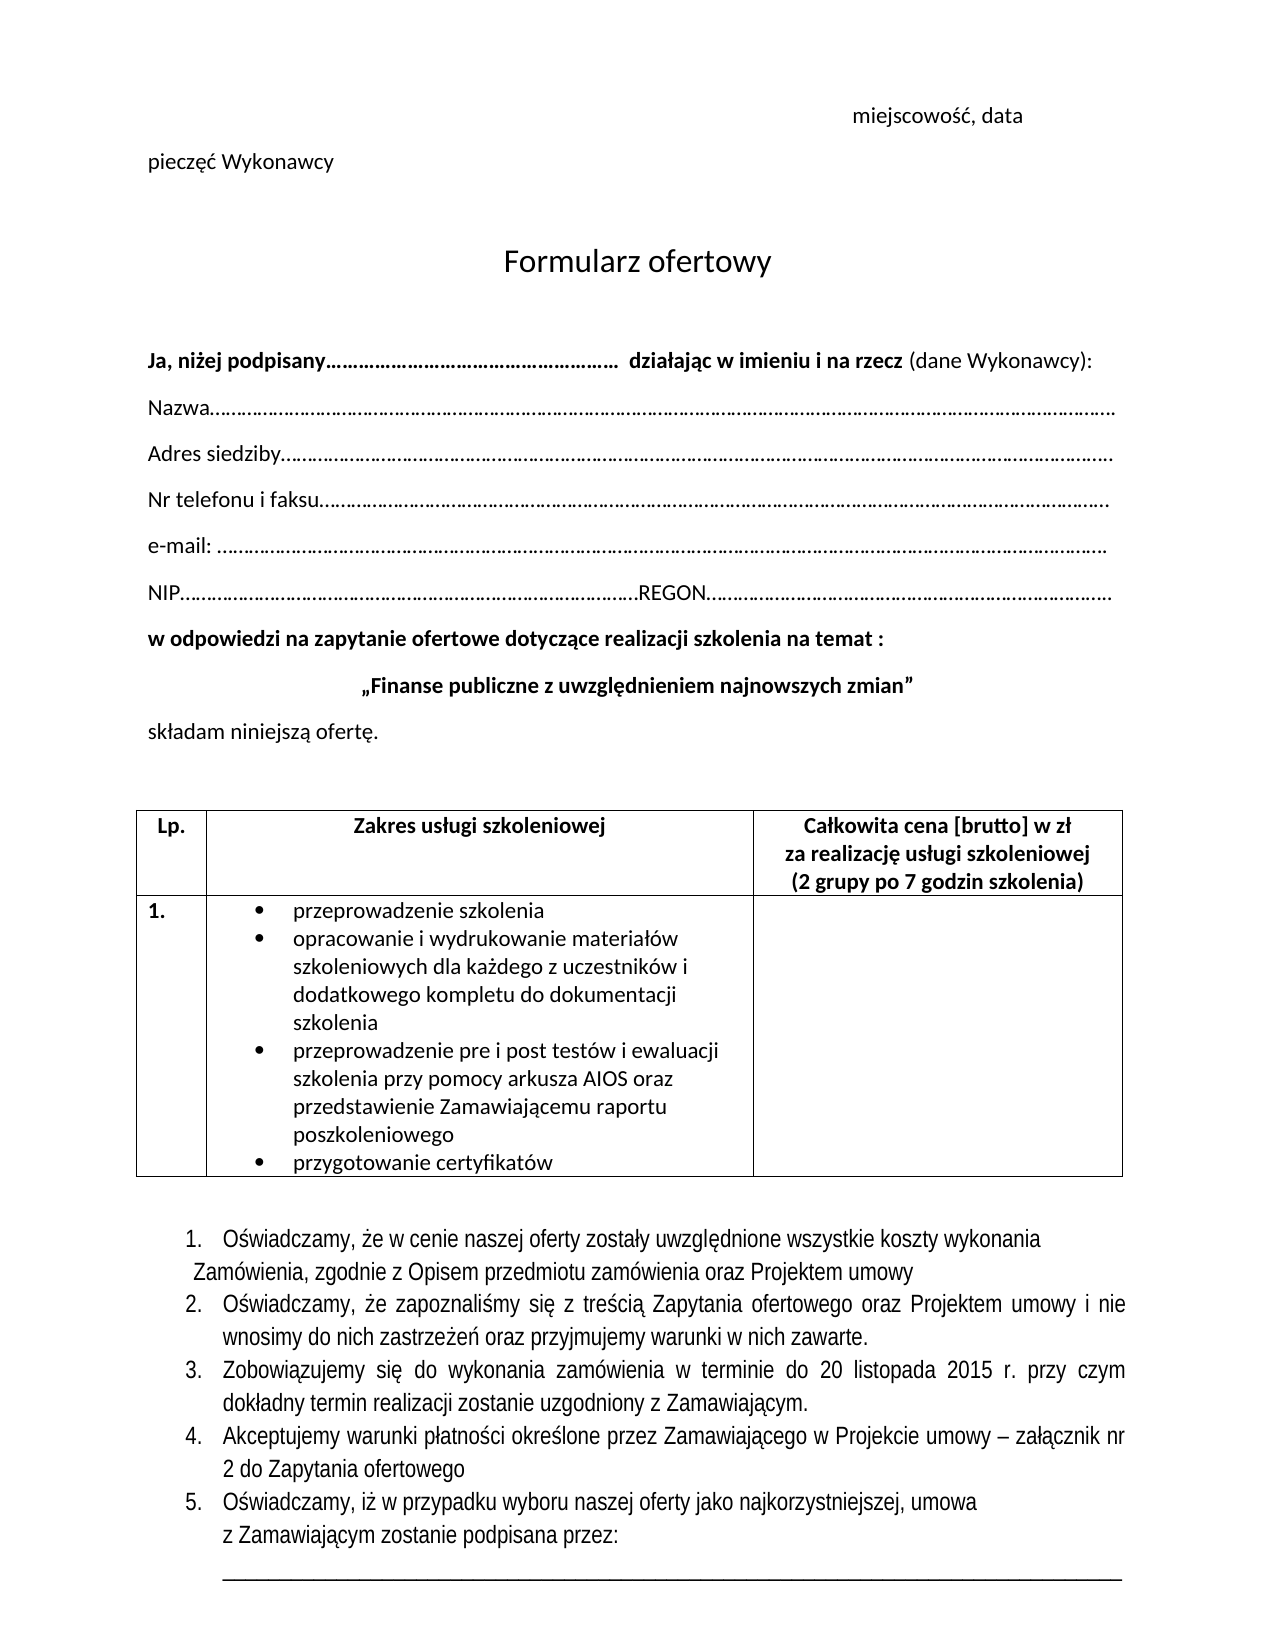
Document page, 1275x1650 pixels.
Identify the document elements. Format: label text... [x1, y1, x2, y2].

text NIP……………………………………………………………………………REGON………………………………………………………………….. [148, 578, 1127, 606]
list Zobowiązujemy się do wykonania zamówienia w terminie do 20 listopada 2015 r. przy czym dokładny termin realizacji zostanie uzgodniony z Zamawiającym. [185, 1355, 1127, 1417]
list Oświadczamy, że zapoznaliśmy się z treścią Zapytania ofertowego oraz Projektem umowy i nie wnosimy do nich zastrzeżeń oraz przyjmujemy warunki w nich zawarte. [185, 1289, 1127, 1351]
text Formularz ofertowy [148, 240, 1127, 281]
table_header Zakres usługi szkoleniowej [207, 811, 753, 895]
text Zamówienia, zgodnie z Opisem przedmiotu zamówienia oraz Projektem umowy [148, 1256, 1127, 1285]
text pieczęć Wykonawcy [148, 147, 1127, 175]
table_cell przeprowadzenie szkolenia opracowanie i wydrukowanie materiałów szkoleniowych dla każdego z uczestników i dodatkowego kompletu do dokumentacji szkolenia przeprowadzenie pre i post testów i ewaluacji szkolenia przy pomocy arkusza AIOS oraz przedstawienie Zamawiającemu raportu poszkoleniowego przygotowanie certyfikatów [207, 896, 753, 1176]
list Oświadczamy, że w cenie naszej oferty zostały uwzględnione wszystkie koszty wykonania [185, 1223, 1127, 1252]
text e-mail: ……………………………………………………………………………………………………………………………………………………. [148, 532, 1127, 560]
table_cell [754, 896, 1122, 1176]
text miejscowość, data [162, 101, 1127, 129]
table_cell 1. [137, 896, 206, 1176]
text Nazwa………………………………………………………………………………………………………………………………………………………. [148, 393, 1127, 421]
text Ja, niżej podpisany……………………………………………… działając w imieniu i na rzecz (dane Wykonawcy): [148, 346, 1127, 374]
text Nr telefonu i faksu…………………………………………………………………………………………………………………………………… [148, 485, 1127, 513]
text Adres siedziby………………………………………………………………………………………………………………………………………….. [148, 439, 1127, 467]
text w odpowiedzi na zapytanie ofertowe dotyczące realizacji szkolenia na temat : [148, 624, 1127, 652]
text „Finanse publiczne z uwzględnieniem najnowszych zmian” [148, 671, 1127, 699]
list Akceptujemy warunki płatności określone przez Zamawiającego w Projekcie umowy – załącznik nr 2 do Zapytania ofertowego [185, 1421, 1127, 1483]
list Oświadczamy, iż w przypadku wyboru naszej oferty jako najkorzystniejszej, umowa z Zamawiającym zostanie podpisana przez: _______________________________________________________________________________ [185, 1487, 1127, 1581]
table_header Całkowita cena [brutto] w zł za realizację usługi szkoleniowej (2 grupy po 7 godzin szkolenia) [754, 811, 1122, 895]
table_header Lp. [137, 811, 206, 895]
text składam niniejszą ofertę. [148, 717, 1127, 745]
